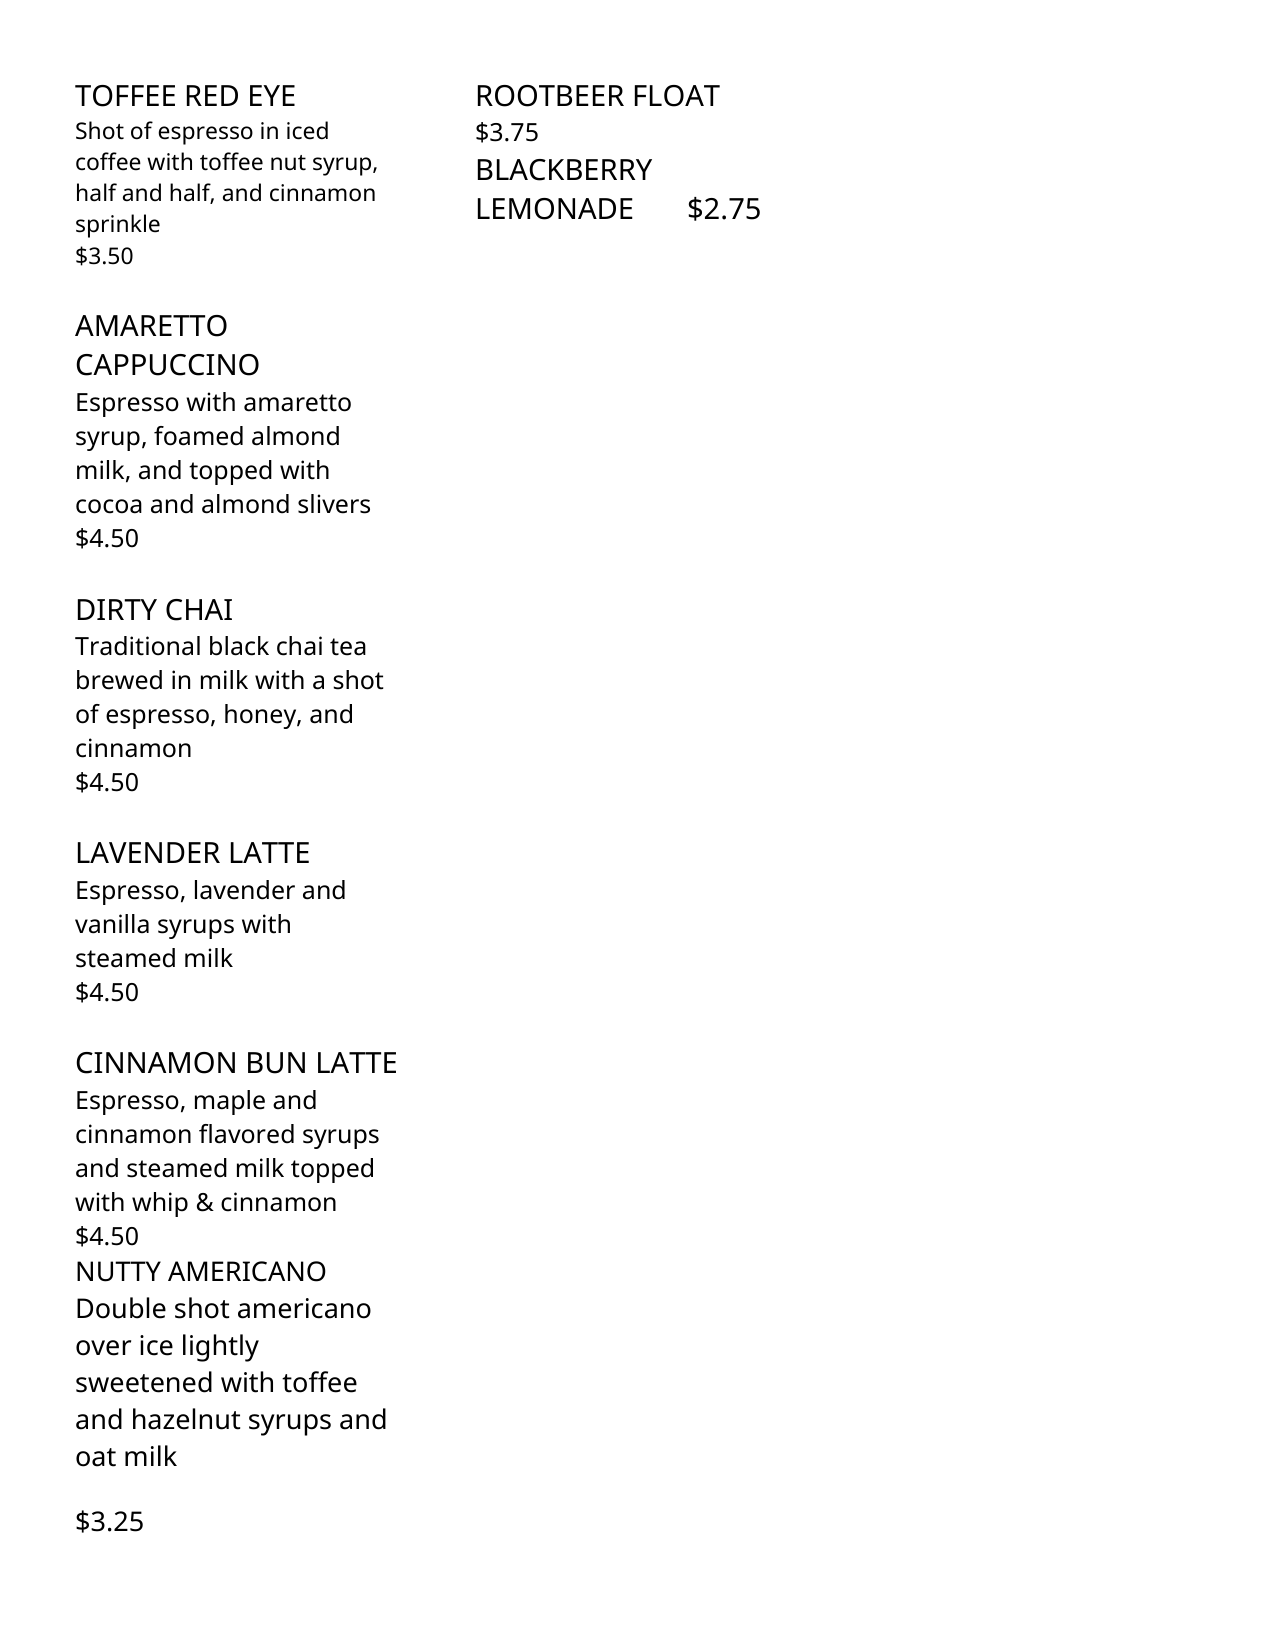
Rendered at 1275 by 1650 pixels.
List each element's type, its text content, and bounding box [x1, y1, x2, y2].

text Espresso, maple and cinnamon flavored syrups and steamed milk topped with whip & cinnamon $4.50 [75, 1082, 400, 1253]
text Espresso, lavender and vanilla syrups with steamed milk $4.50 [75, 872, 400, 1009]
text BLACKBERRY LEMONADE $2.75 [475, 149, 800, 228]
text CINNAMON BUN LATTE [75, 1043, 400, 1082]
text LAVENDER LATTE [75, 833, 400, 872]
text $3.25 [75, 1474, 400, 1539]
text Double shot americano over ice lightly sweetened with toffee and hazelnut syrups and oat milk [75, 1290, 400, 1474]
text NUTTY AMERICANO [75, 1253, 400, 1290]
text Traditional black chai tea brewed in milk with a shot of espresso, honey, and cinnamon $4.50 [75, 628, 400, 799]
text TOFFEE RED EYE [75, 75, 400, 115]
text AMARETTO CAPPUCCINO [75, 305, 400, 384]
text Shot of espresso in iced coffee with toffee nut syrup, half and half, and cinnamon sprinkle $3.50 [75, 115, 400, 271]
text Espresso with amaretto syrup, foamed almond milk, and topped with cocoa and almond slivers $4.50 [75, 384, 400, 555]
text ROOTBEER FLOAT $3.75 [475, 75, 800, 149]
text DIRTY CHAI [75, 589, 400, 628]
